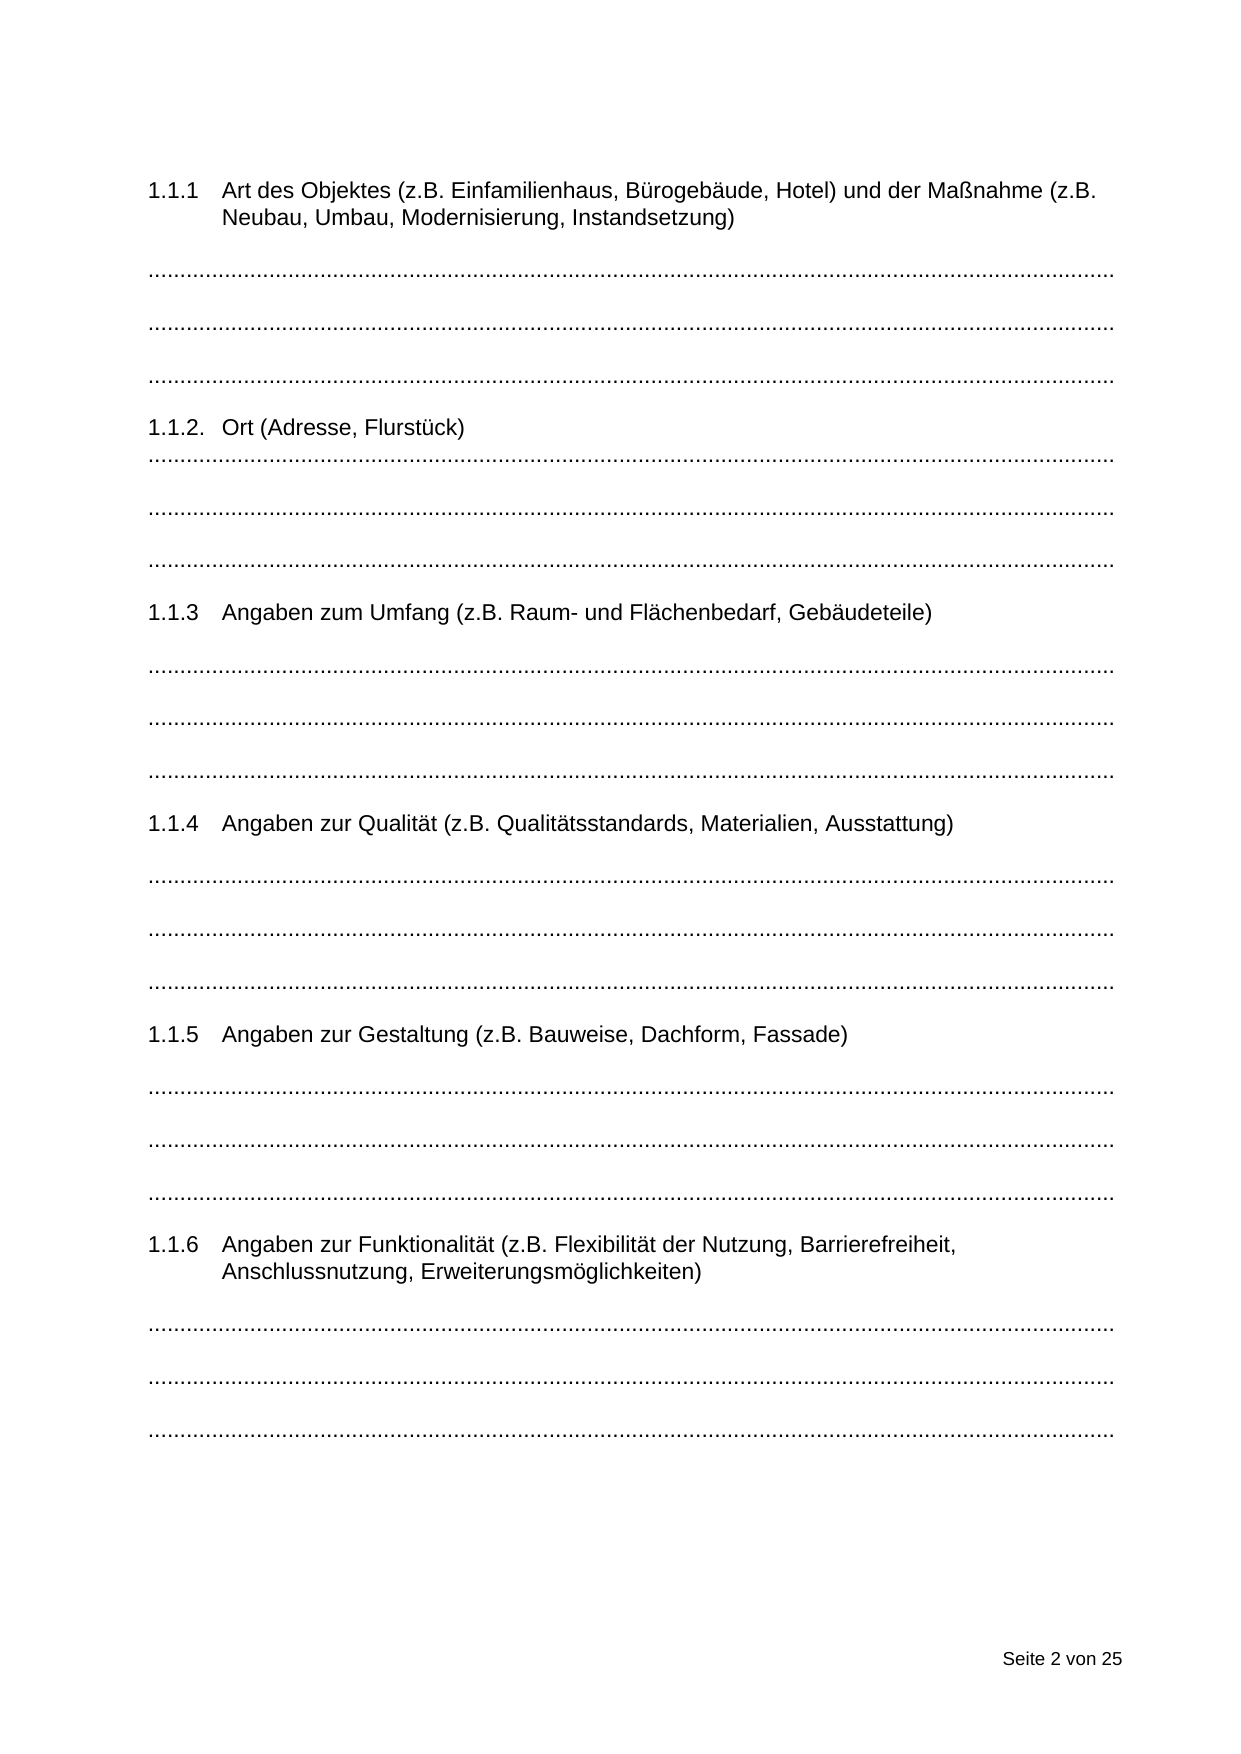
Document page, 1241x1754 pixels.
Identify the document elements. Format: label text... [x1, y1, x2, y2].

text 1.1.2. Ort (Adresse, Flurstück) [148, 414, 1122, 441]
text 1.1.4 Angaben zur Qualität (z.B. Qualitätsstandards, Materialien, Ausstattung) [148, 810, 1122, 836]
text 1.1.1 Art des Objektes (z.B. Einfamilienhaus, Bürogebäude, Hotel) und der Maßnahme (z.B. Neubau, Umbau, Modernisierung, Instandsetzung) [148, 177, 1122, 230]
text 1.1.6 Angaben zur Funktionalität (z.B. Flexibilität der Nutzung, Barrierefreiheit, Anschlussnutzung, Erweiterungsmöglichkeiten) [148, 1231, 1122, 1284]
text 1.1.5 Angaben zur Gestaltung (z.B. Bauweise, Dachform, Fassade) [148, 1021, 1122, 1047]
text 1.1.3 Angaben zum Umfang (z.B. Raum- und Flächenbedarf, Gebäudeteile) [148, 599, 1122, 625]
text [148, 1416, 1122, 1442]
